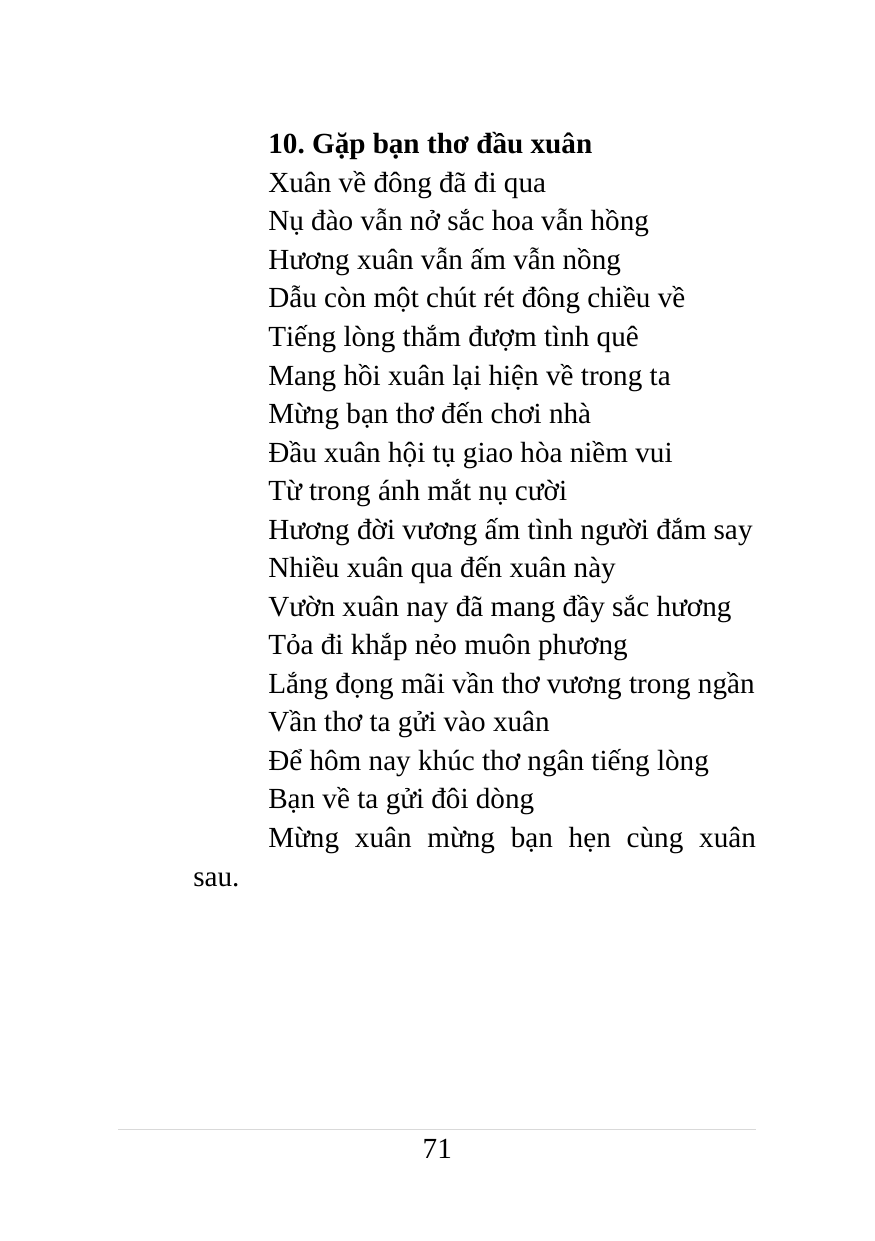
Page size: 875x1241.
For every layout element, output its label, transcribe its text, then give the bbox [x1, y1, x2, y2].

text Bạn về ta gửi đôi dòng [193, 782, 756, 815]
text Tỏa đi khắp nẻo muôn phương [193, 627, 756, 661]
text Vần thơ ta gửi vào xuân [193, 704, 756, 738]
text Mừng xuân mừng bạn hẹn cùng xuân sau. [193, 820, 756, 892]
text Mừng bạn thơ đến chơi nhà [193, 396, 756, 430]
text Nụ đào vẫn nở sắc hoa vẫn hồng [193, 203, 756, 237]
text Vườn xuân nay đã mang đầy sắc hương [193, 589, 756, 622]
text Dẫu còn một chút rét đông chiều về [193, 281, 756, 314]
text Xuân về đông đã đi qua [193, 165, 756, 198]
text Tiếng lòng thắm đượm tình quê [193, 319, 756, 353]
text Hương đời vương ấm tình người đắm say [193, 512, 756, 545]
text Nhiều xuân qua đến xuân này [193, 550, 756, 584]
text Để hôm nay khúc thơ ngân tiếng lòng [193, 743, 756, 777]
text 10. Gặp bạn thơ đầu xuân [193, 126, 756, 160]
text Mang hồi xuân lại hiện về trong ta [193, 358, 756, 391]
text Đầu xuân hội tụ giao hòa niềm vui [193, 435, 756, 468]
text Lắng đọng mãi vần thơ vương trong ngần [193, 666, 756, 699]
text Hương xuân vẫn ấm vẫn nồng [193, 242, 756, 276]
text Từ trong ánh mắt nụ cười [193, 473, 756, 507]
